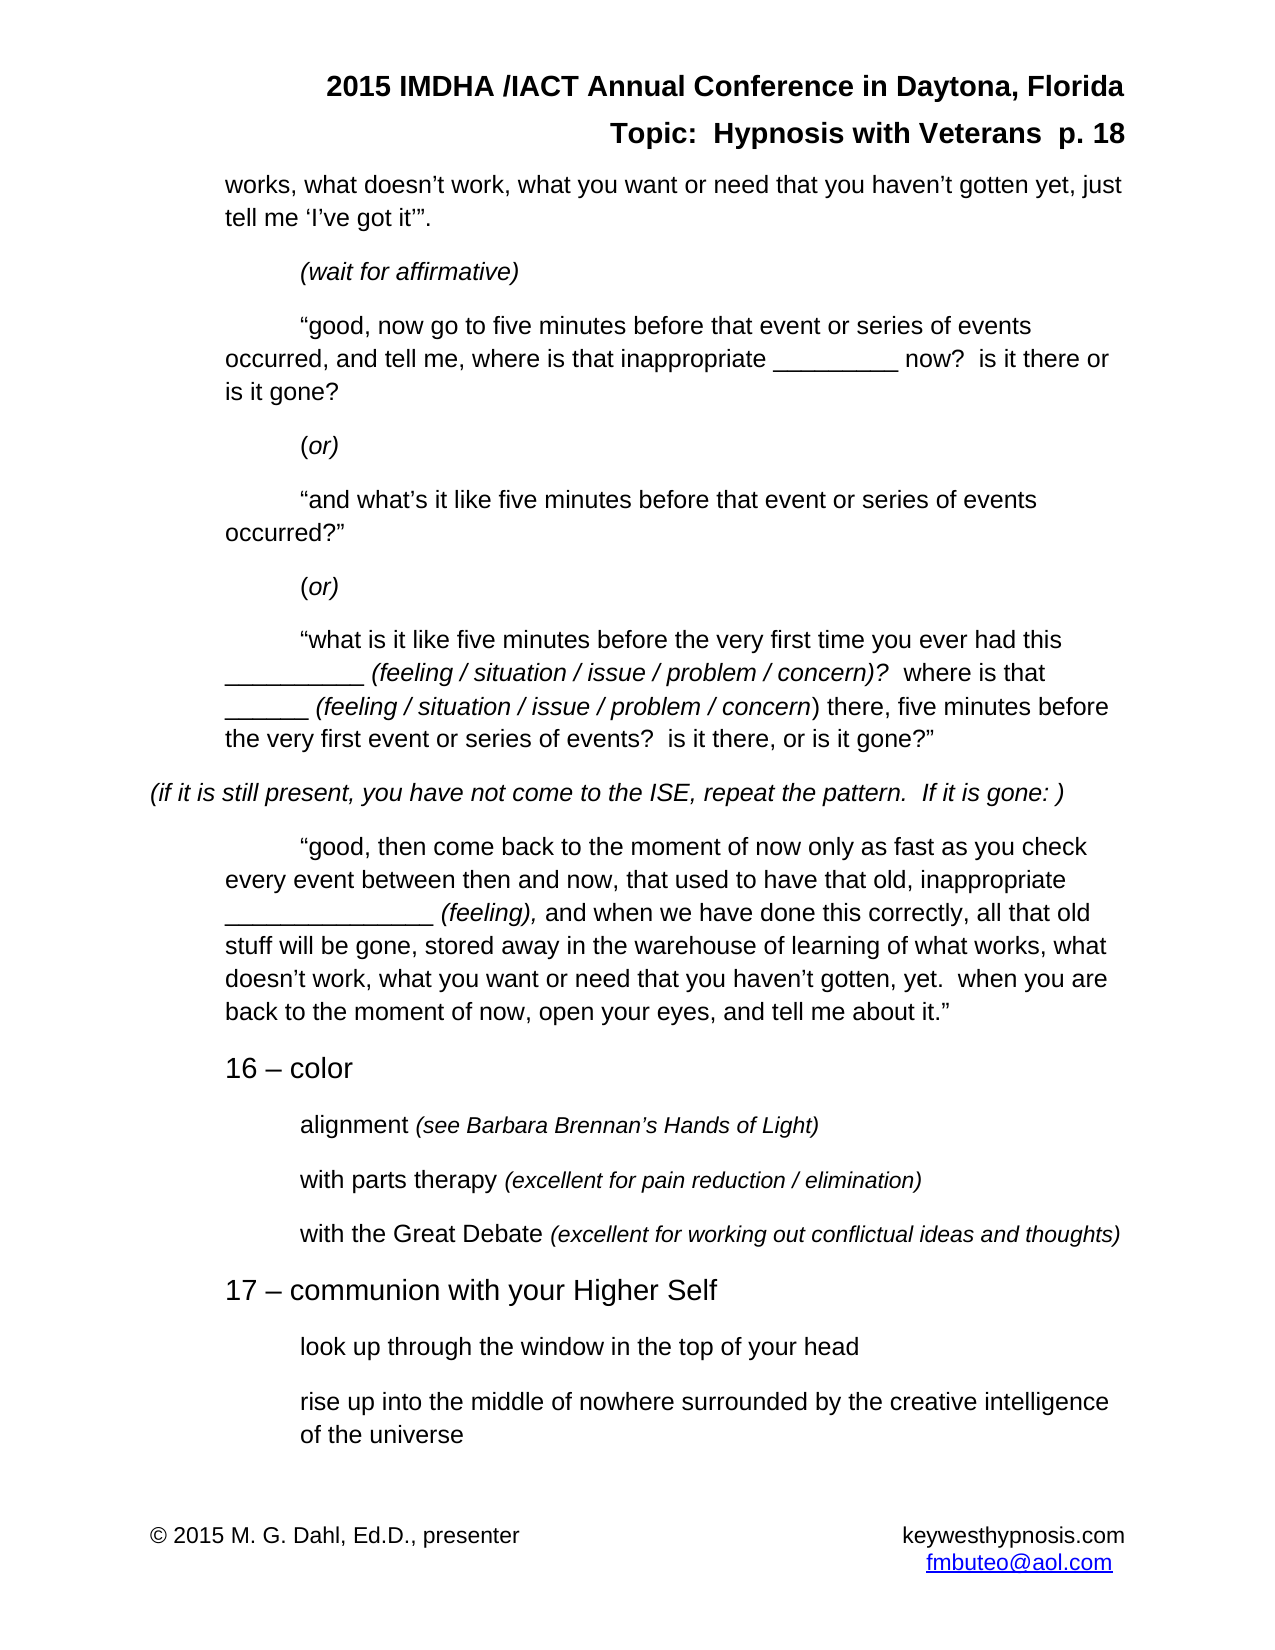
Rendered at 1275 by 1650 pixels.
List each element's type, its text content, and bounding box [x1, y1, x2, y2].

text “good, then come back to the moment of now only as fast as you check every event between then and now, that used to have that old, inappropriate _______________ (feeling), and when we have done this correctly, all that old stuff will be gone, stored away in the warehouse of learning of what works, what doesn’t work, what you want or need that you haven’t gotten, yet. when you are back to the moment of now, open your eyes, and tell me about it.” [225, 832, 1125, 1026]
text with parts therapy (excellent for pain reduction / elimination) [150, 1165, 1125, 1194]
text “what is it like five minutes before the very first time you ever had this __________ (feeling / situation / issue / problem / concern)? where is that ______ (feeling / situation / issue / problem / concern) there, five minutes before the very first event or series of events? is it there, or is it gone?” [225, 625, 1125, 753]
text (or) [150, 572, 1125, 600]
text with the Great Debate (excellent for working out conflictual ideas and thoughts) [300, 1219, 1125, 1248]
text “and what’s it like five minutes before that event or series of events occurred?” [225, 485, 1125, 546]
text alignment (see Barbara Brennan’s Hands of Light) [150, 1111, 1125, 1139]
text 16 – color [150, 1051, 1125, 1085]
text 17 – communion with your Higher Self [225, 1273, 1125, 1306]
text look up through the window in the top of your head [150, 1332, 1125, 1361]
text “good, now go to five minutes before that event or series of events occurred, and tell me, where is that inappropriate _________ now? is it there or is it gone? [225, 311, 1125, 406]
text rise up into the middle of nowhere surrounded by the creative intelligence of the universe [300, 1387, 1125, 1448]
text (if it is still present, you have not come to the ISE, repeat the pattern. If it is gone: ) [150, 778, 1125, 807]
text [225, 170, 1125, 232]
text (wait for affirmative) [225, 257, 1125, 286]
text (or) [150, 431, 1125, 459]
